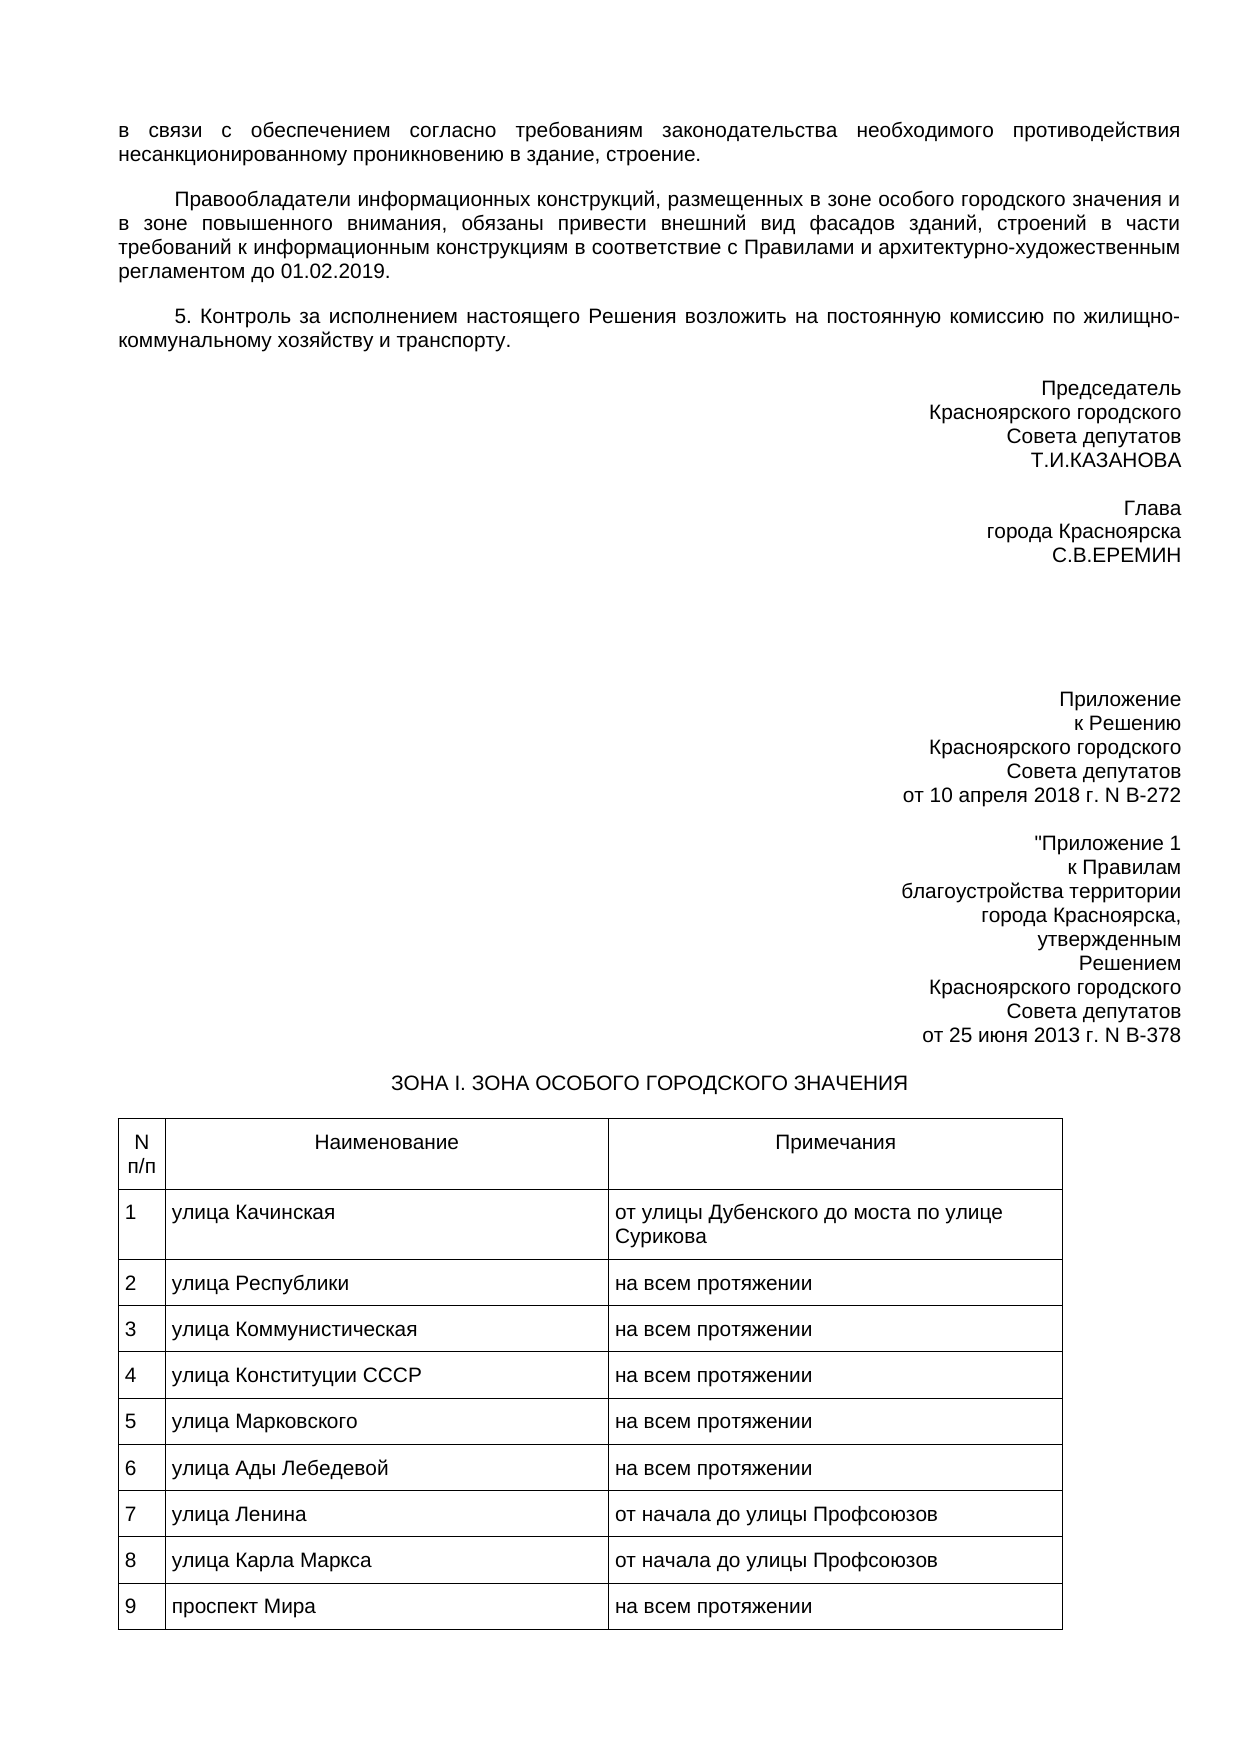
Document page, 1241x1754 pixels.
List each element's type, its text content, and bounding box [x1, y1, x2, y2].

text к Правилам [118, 855, 1181, 879]
text Совета депутатов [118, 759, 1181, 783]
text Председатель [118, 376, 1181, 399]
text "Приложение 1 [118, 831, 1181, 855]
table_cell 7 [119, 1491, 165, 1536]
table_header N п/п [119, 1119, 165, 1188]
table_cell на всем протяжении [609, 1445, 1062, 1490]
table_cell улица Коммунистическая [166, 1306, 608, 1351]
table_cell улица Ленина [166, 1491, 608, 1536]
text от 25 июня 2013 г. N В-378 [118, 1022, 1181, 1046]
table_cell от начала до улицы Профсоюзов [609, 1491, 1062, 1536]
text города Красноярска [118, 519, 1181, 543]
table_cell на всем протяжении [609, 1399, 1062, 1444]
table_cell на всем протяжении [609, 1306, 1062, 1351]
text Правообладатели информационных конструкций, размещенных в зоне особого городского значения и в зоне повышенного внимания, обязаны привести внешний вид фасадов зданий, строений в части требований к информационным конструкциям в соответствие с Правилами и архитектурно-художественным регламентом до 01.02.2019. [118, 187, 1181, 283]
table_cell на всем протяжении [609, 1352, 1062, 1397]
text Красноярского городского [118, 974, 1181, 998]
text Приложение [118, 687, 1181, 711]
table_header Примечания [609, 1119, 1062, 1188]
table_cell 3 [119, 1306, 165, 1351]
table_cell улица Карла Маркса [166, 1537, 608, 1582]
text Красноярского городского [118, 399, 1181, 423]
table_cell улица Качинская [166, 1190, 608, 1259]
table_cell улица Ады Лебедевой [166, 1445, 608, 1490]
text от 10 апреля 2018 г. N В-272 [118, 783, 1181, 807]
table_cell 5 [119, 1399, 165, 1444]
text Т.И.КАЗАНОВА [118, 447, 1181, 471]
table_cell 9 [119, 1584, 165, 1629]
table_cell 4 [119, 1352, 165, 1397]
table_cell 1 [119, 1190, 165, 1259]
table_cell улица Конституции СССР [166, 1352, 608, 1397]
text города Красноярска, [118, 903, 1181, 927]
text С.В.ЕРЕМИН [118, 543, 1181, 567]
table_cell 6 [119, 1445, 165, 1490]
text благоустройства территории [118, 879, 1181, 903]
table_cell 8 [119, 1537, 165, 1582]
table_cell проспект Мира [166, 1584, 608, 1629]
text к Решению [118, 711, 1181, 735]
text 5. Контроль за исполнением настоящего Решения возложить на постоянную комиссию по жилищно-коммунальному хозяйству и транспорту. [118, 304, 1181, 352]
table_cell улица Республики [166, 1260, 608, 1305]
text Совета депутатов [118, 998, 1181, 1022]
table_cell на всем протяжении [609, 1260, 1062, 1305]
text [118, 118, 1181, 166]
text ЗОНА I. ЗОНА ОСОБОГО ГОРОДСКОГО ЗНАЧЕНИЯ [118, 1070, 1181, 1094]
table_cell от улицы Дубенского до моста по улице Сурикова [609, 1190, 1062, 1259]
table_cell от начала до улицы Профсоюзов [609, 1537, 1062, 1582]
text Глава [118, 495, 1181, 519]
table_cell на всем протяжении [609, 1584, 1062, 1629]
table_cell улица Марковского [166, 1399, 608, 1444]
table_cell 2 [119, 1260, 165, 1305]
text Совета депутатов [118, 423, 1181, 447]
text Решением [118, 951, 1181, 974]
text утвержденным [118, 927, 1181, 951]
text Красноярского городского [118, 735, 1181, 759]
table_header Наименование [166, 1119, 608, 1188]
